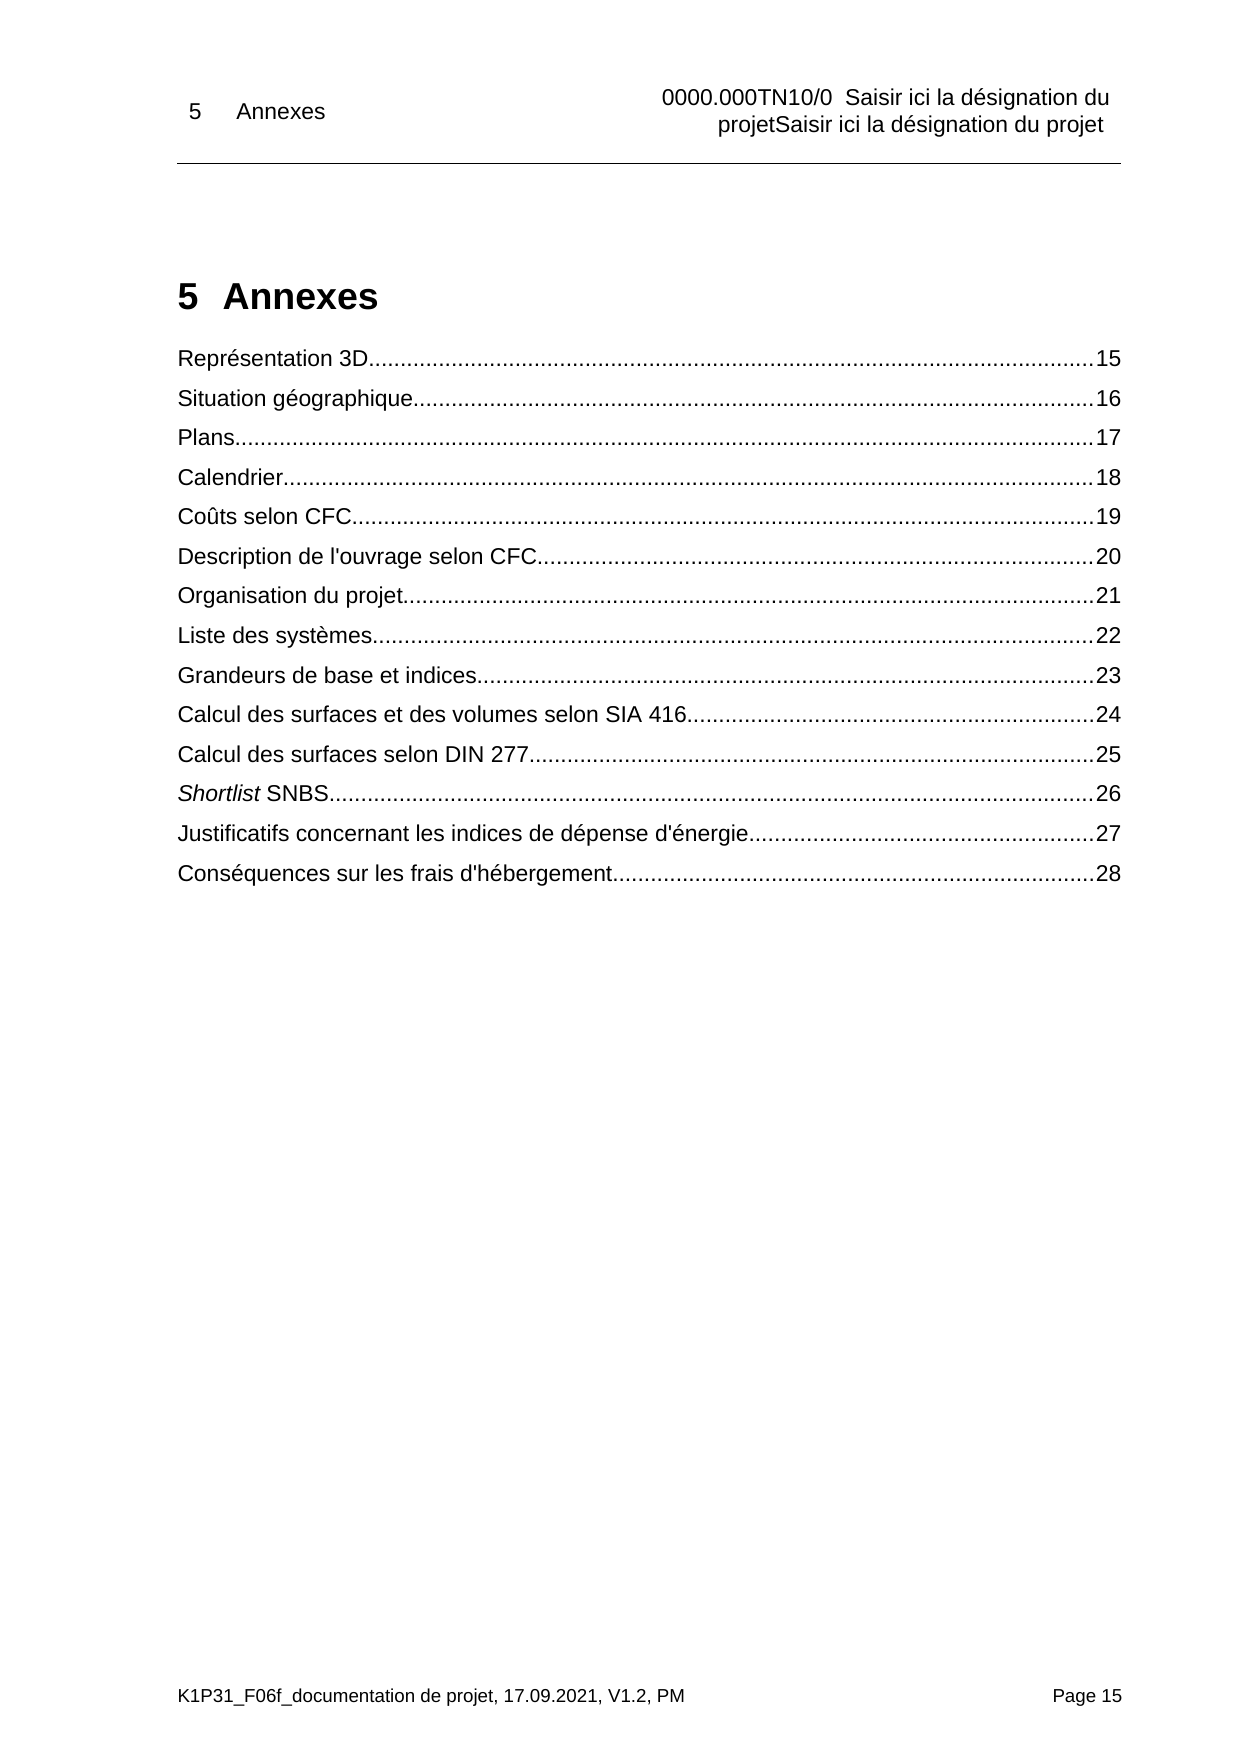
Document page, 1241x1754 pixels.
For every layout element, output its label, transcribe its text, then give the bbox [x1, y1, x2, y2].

text Coûts selon CFC 19 [177, 502, 1122, 529]
text Plans 17 [177, 423, 1122, 450]
text Calendrier 18 [177, 463, 1122, 490]
text Organisation du projet 21 [177, 582, 1122, 609]
text Calcul des surfaces et des volumes selon SIA 416 24 [177, 700, 1122, 727]
text Calcul des surfaces selon DIN 277 25 [177, 740, 1122, 767]
text Conséquences sur les frais d'hébergement 28 [177, 859, 1122, 886]
text Situation géographique 16 [177, 384, 1122, 411]
text Shortlist SNBS 26 [177, 779, 1122, 807]
text Justificatifs concernant les indices de dépense d'énergie 27 [177, 819, 1122, 846]
text Grandeurs de base et indices 23 [177, 661, 1122, 688]
text Représentation 3D 15 [177, 344, 1122, 371]
text Liste des systèmes 22 [177, 621, 1122, 648]
subtitle Annexes [177, 274, 1122, 317]
text Description de l'ouvrage selon CFC 20 [177, 542, 1122, 569]
